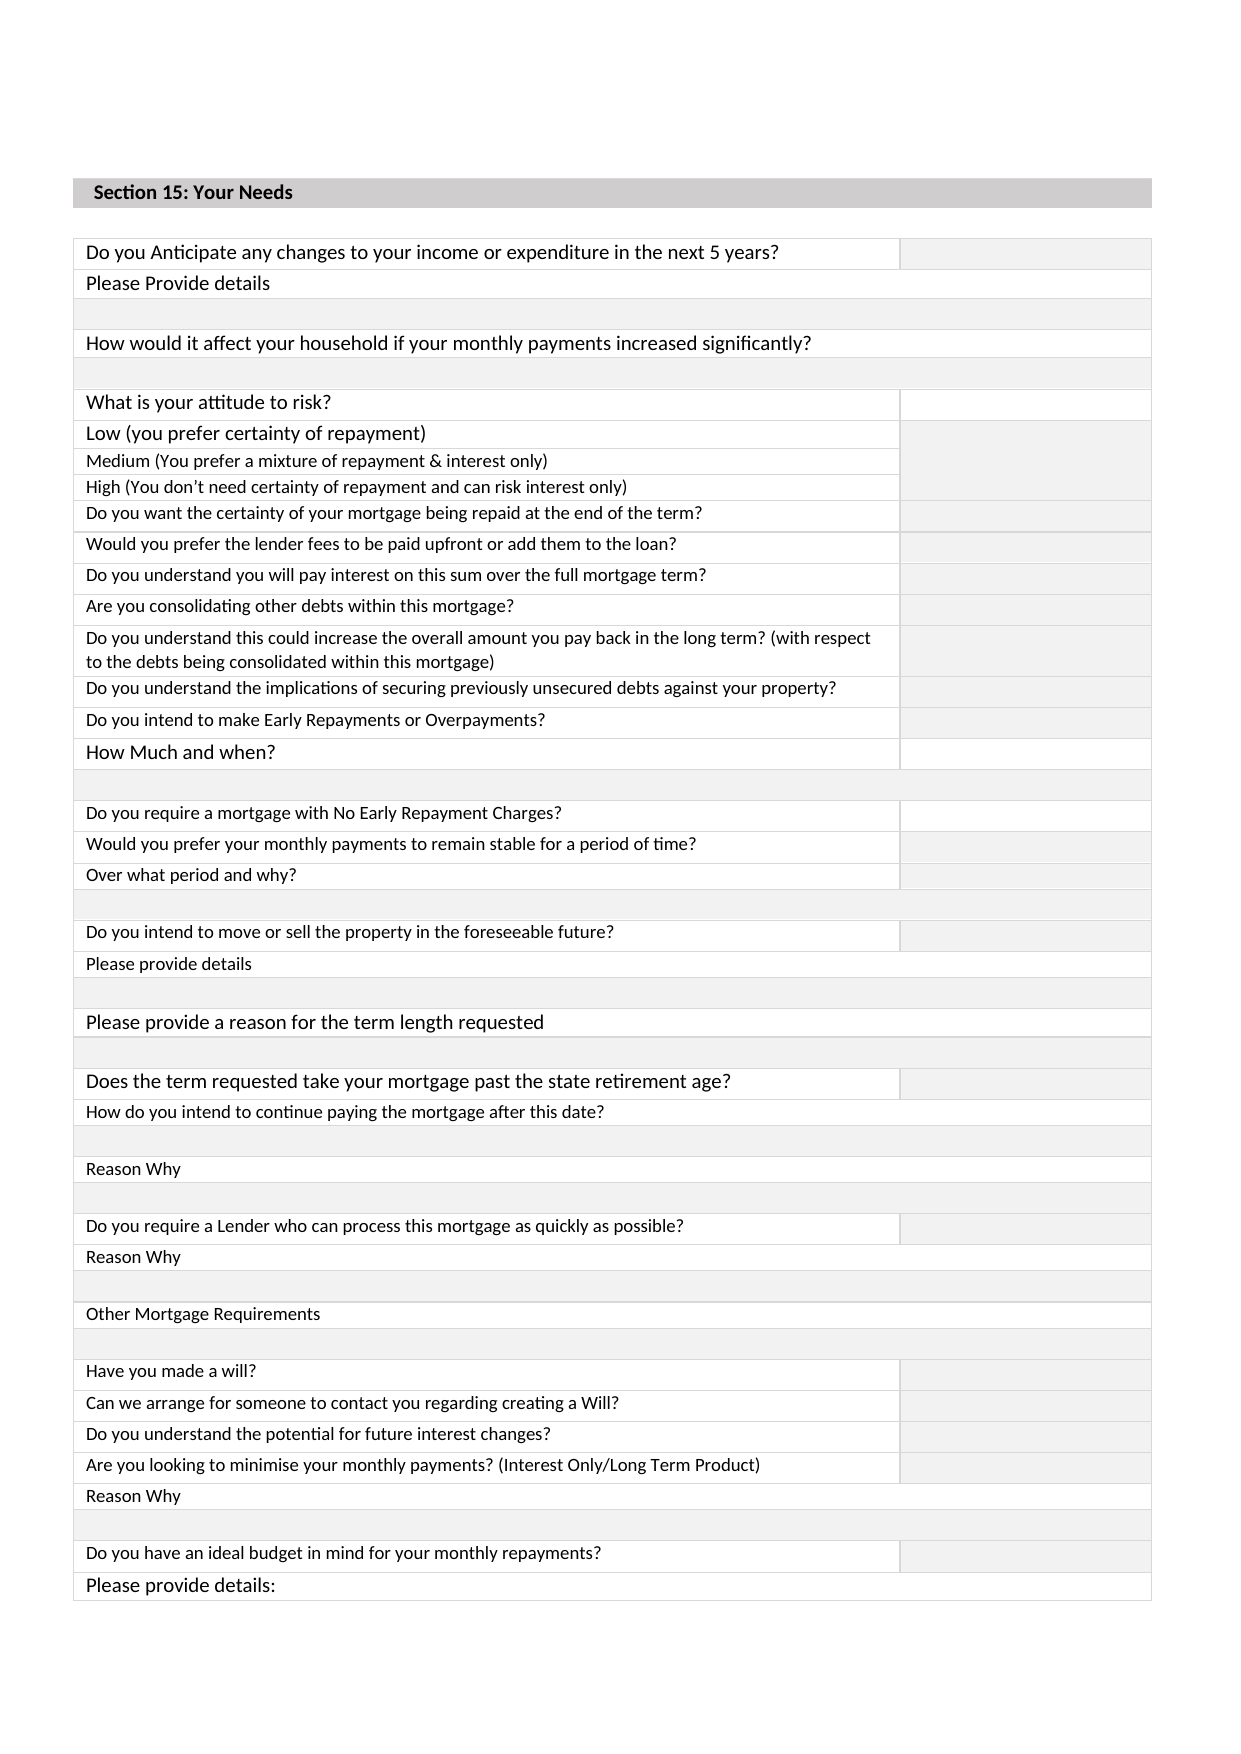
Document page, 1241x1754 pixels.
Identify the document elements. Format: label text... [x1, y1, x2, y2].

table_cell Do you require a mortgage with No Early Repayment Charges? [74, 801, 899, 831]
table_cell [901, 501, 1151, 531]
table_cell [901, 864, 1151, 888]
table_cell High (You don’t need certainty of repayment and can risk interest only) [74, 475, 899, 500]
table_cell [901, 1214, 1151, 1244]
table_cell [74, 1510, 1151, 1540]
table_header [901, 239, 1151, 269]
table_cell Reason Why [74, 1157, 1151, 1182]
table_cell [901, 1541, 1151, 1572]
table_cell [74, 1126, 1151, 1156]
table_cell Do you require a Lender who can process this mortgage as quickly as possible? [74, 1214, 899, 1244]
table_cell [74, 358, 1151, 388]
table_cell Please provide details [74, 952, 1151, 977]
table_cell [74, 770, 1151, 800]
table_cell [901, 739, 1151, 769]
table_cell Do you want the certainty of your mortgage being repaid at the end of the term? [74, 501, 899, 531]
table_cell How Much and when? [74, 739, 899, 769]
table_cell Please provide details: [74, 1573, 1151, 1600]
table_cell [901, 832, 1151, 862]
table_cell Do you intend to move or sell the property in the foreseeable future? [74, 921, 899, 951]
table_cell [901, 801, 1151, 831]
table_cell Would you prefer your monthly payments to remain stable for a period of time? [74, 832, 899, 862]
table_cell [74, 1183, 1151, 1213]
table_cell How would it affect your household if your monthly payments increased significantly? [74, 330, 1151, 357]
table_cell Other Mortgage Requirements [74, 1303, 1151, 1327]
table_cell [901, 421, 1151, 500]
table_cell Are you consolidating other debts within this mortgage? [74, 595, 899, 625]
table_cell Does the term requested take your mortgage past the state retirement age? [74, 1069, 899, 1099]
table_cell [74, 978, 1151, 1008]
table_cell Do you understand the potential for future interest changes? [74, 1422, 899, 1452]
table_cell [901, 921, 1151, 951]
table_cell [901, 708, 1151, 738]
table_cell [901, 564, 1151, 594]
table_cell [901, 1069, 1151, 1099]
table_cell [901, 1453, 1151, 1483]
table_cell [901, 390, 1151, 419]
table_cell [74, 890, 1151, 919]
table_cell Are you looking to minimise your monthly payments? (Interest Only/Long Term Product) [74, 1453, 899, 1483]
table_cell Over what period and why? [74, 864, 899, 888]
table_cell Do you understand you will pay interest on this sum over the full mortgage term? [74, 564, 899, 594]
table_header Section 15: Your Needs [74, 179, 1151, 207]
table_cell Medium (You prefer a mixture of repayment & interest only) [74, 449, 899, 474]
table_cell [901, 595, 1151, 625]
table_cell Would you prefer the lender fees to be paid upfront or add them to the loan? [74, 533, 899, 562]
table_cell [74, 299, 1151, 329]
table_cell Please Provide details [74, 270, 1151, 298]
table_cell What is your attitude to risk? [74, 390, 899, 419]
table_cell How do you intend to continue paying the mortgage after this date? [74, 1100, 1151, 1125]
table_cell [74, 1329, 1151, 1359]
table_cell Can we arrange for someone to contact you regarding creating a Will? [74, 1391, 899, 1421]
table_cell Do you intend to make Early Repayments or Overpayments? [74, 708, 899, 738]
table_cell [74, 1271, 1151, 1301]
table_cell [901, 533, 1151, 562]
table_cell Low (you prefer certainty of repayment) [74, 421, 899, 448]
table_cell Have you made a will? [74, 1360, 899, 1390]
table_cell Do you understand the implications of securing previously unsecured debts against your property? [74, 677, 899, 707]
table_cell Reason Why [74, 1484, 1151, 1509]
table_cell [901, 1391, 1151, 1421]
table_cell [901, 626, 1151, 676]
table_cell Reason Why [74, 1245, 1151, 1270]
table_cell [901, 1422, 1151, 1452]
table_cell [74, 1038, 1151, 1068]
table_header Do you Anticipate any changes to your income or expenditure in the next 5 years? [74, 239, 899, 269]
table_cell Please provide a reason for the term length requested [74, 1009, 1151, 1036]
table_cell Do you have an ideal budget in mind for your monthly repayments? [74, 1541, 899, 1572]
table_cell [901, 677, 1151, 707]
table_cell Do you understand this could increase the overall amount you pay back in the long term? (with respect to the debts being consolidated within this mortgage) [74, 626, 899, 676]
table_cell [901, 1360, 1151, 1390]
